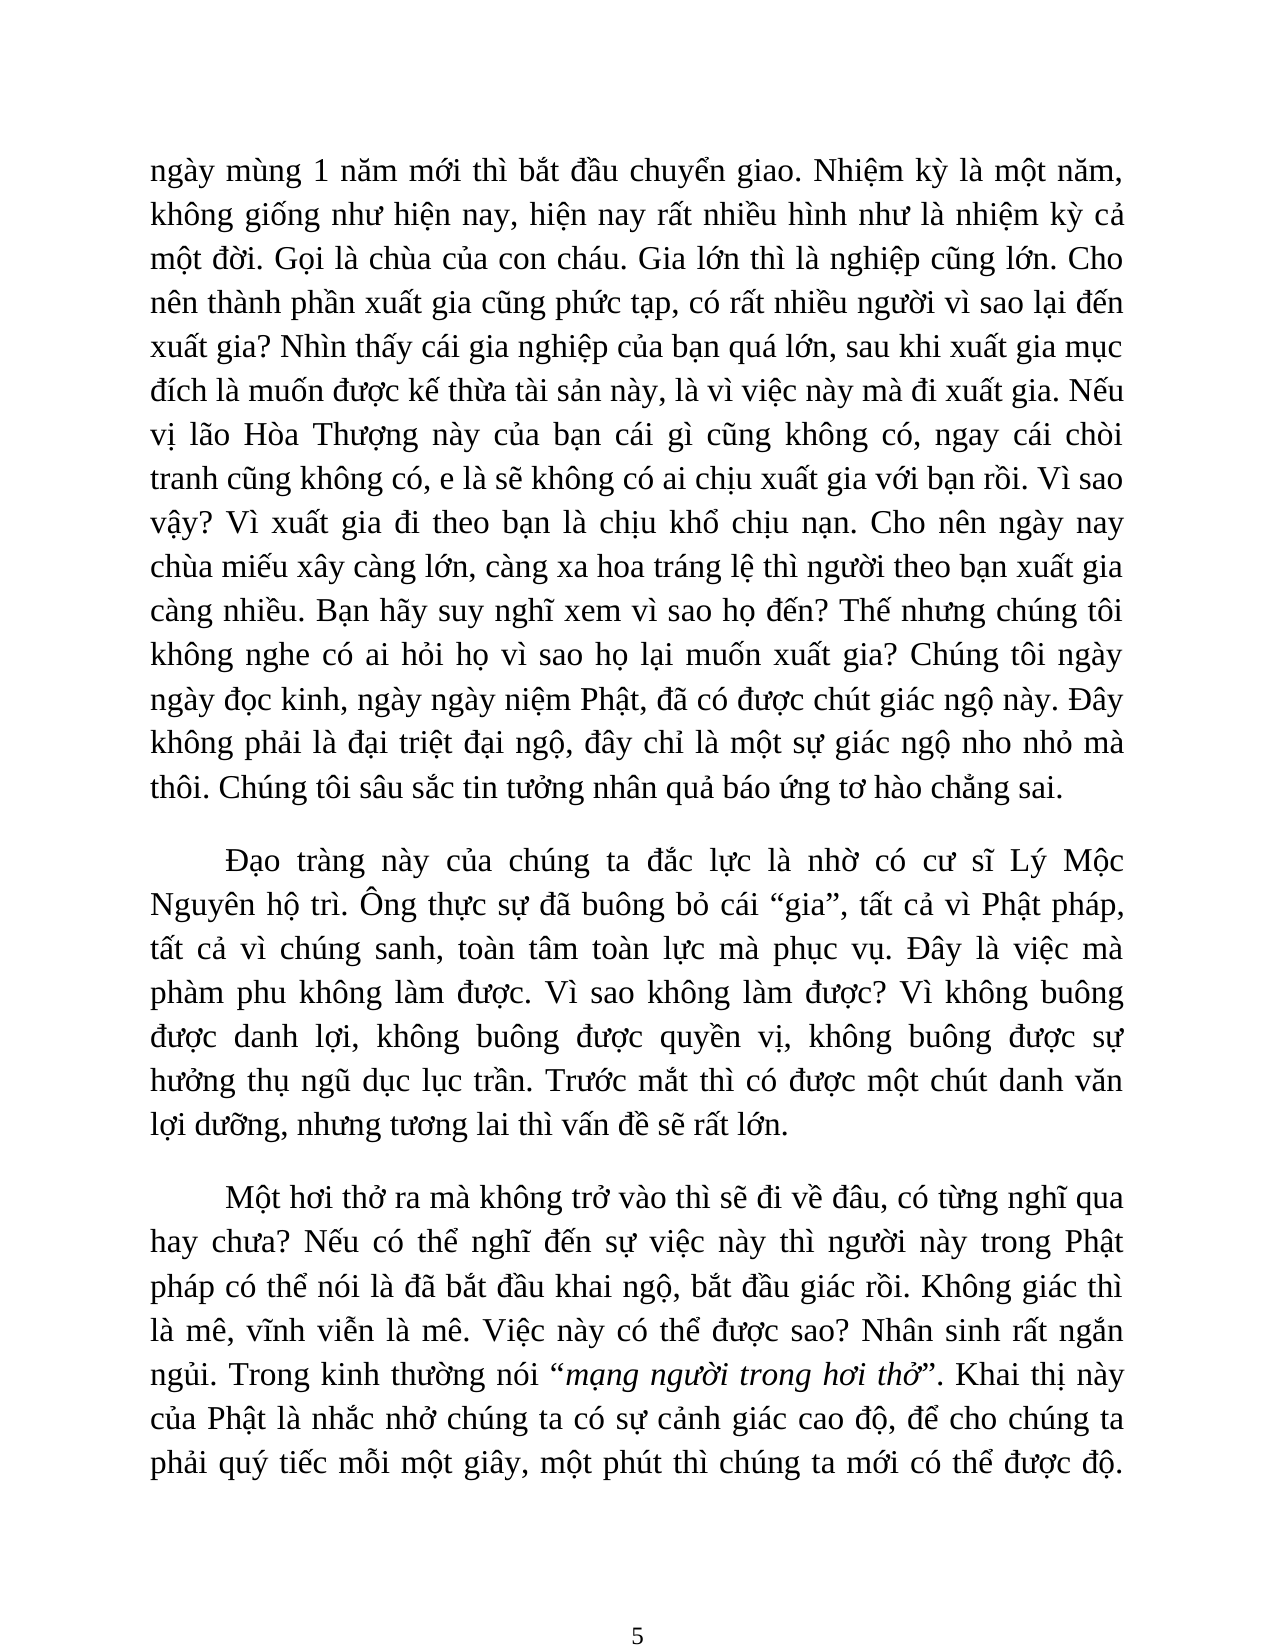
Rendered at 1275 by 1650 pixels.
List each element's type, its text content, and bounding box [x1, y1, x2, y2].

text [150, 150, 1125, 805]
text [150, 1178, 1125, 1480]
text Đạo tràng này của chúng ta đắc lực là nhờ có cư sĩ Lý Mộc Nguyên hộ trì. Ông thực sự đã buông bỏ cái “gia”, tất cả vì Phật pháp, tất cả vì chúng sanh, toàn tâm toàn lực mà phục vụ. Đây là việc mà phàm phu không làm được. Vì sao không làm được? Vì không buông được danh lợi, không buông được quyền vị, không buông được sự hưởng thụ ngũ dục lục trần. Trước mắt thì có được một chút danh văn lợi dưỡng, nhưng tương lai thì vấn đề sẽ rất lớn. [150, 840, 1125, 1143]
